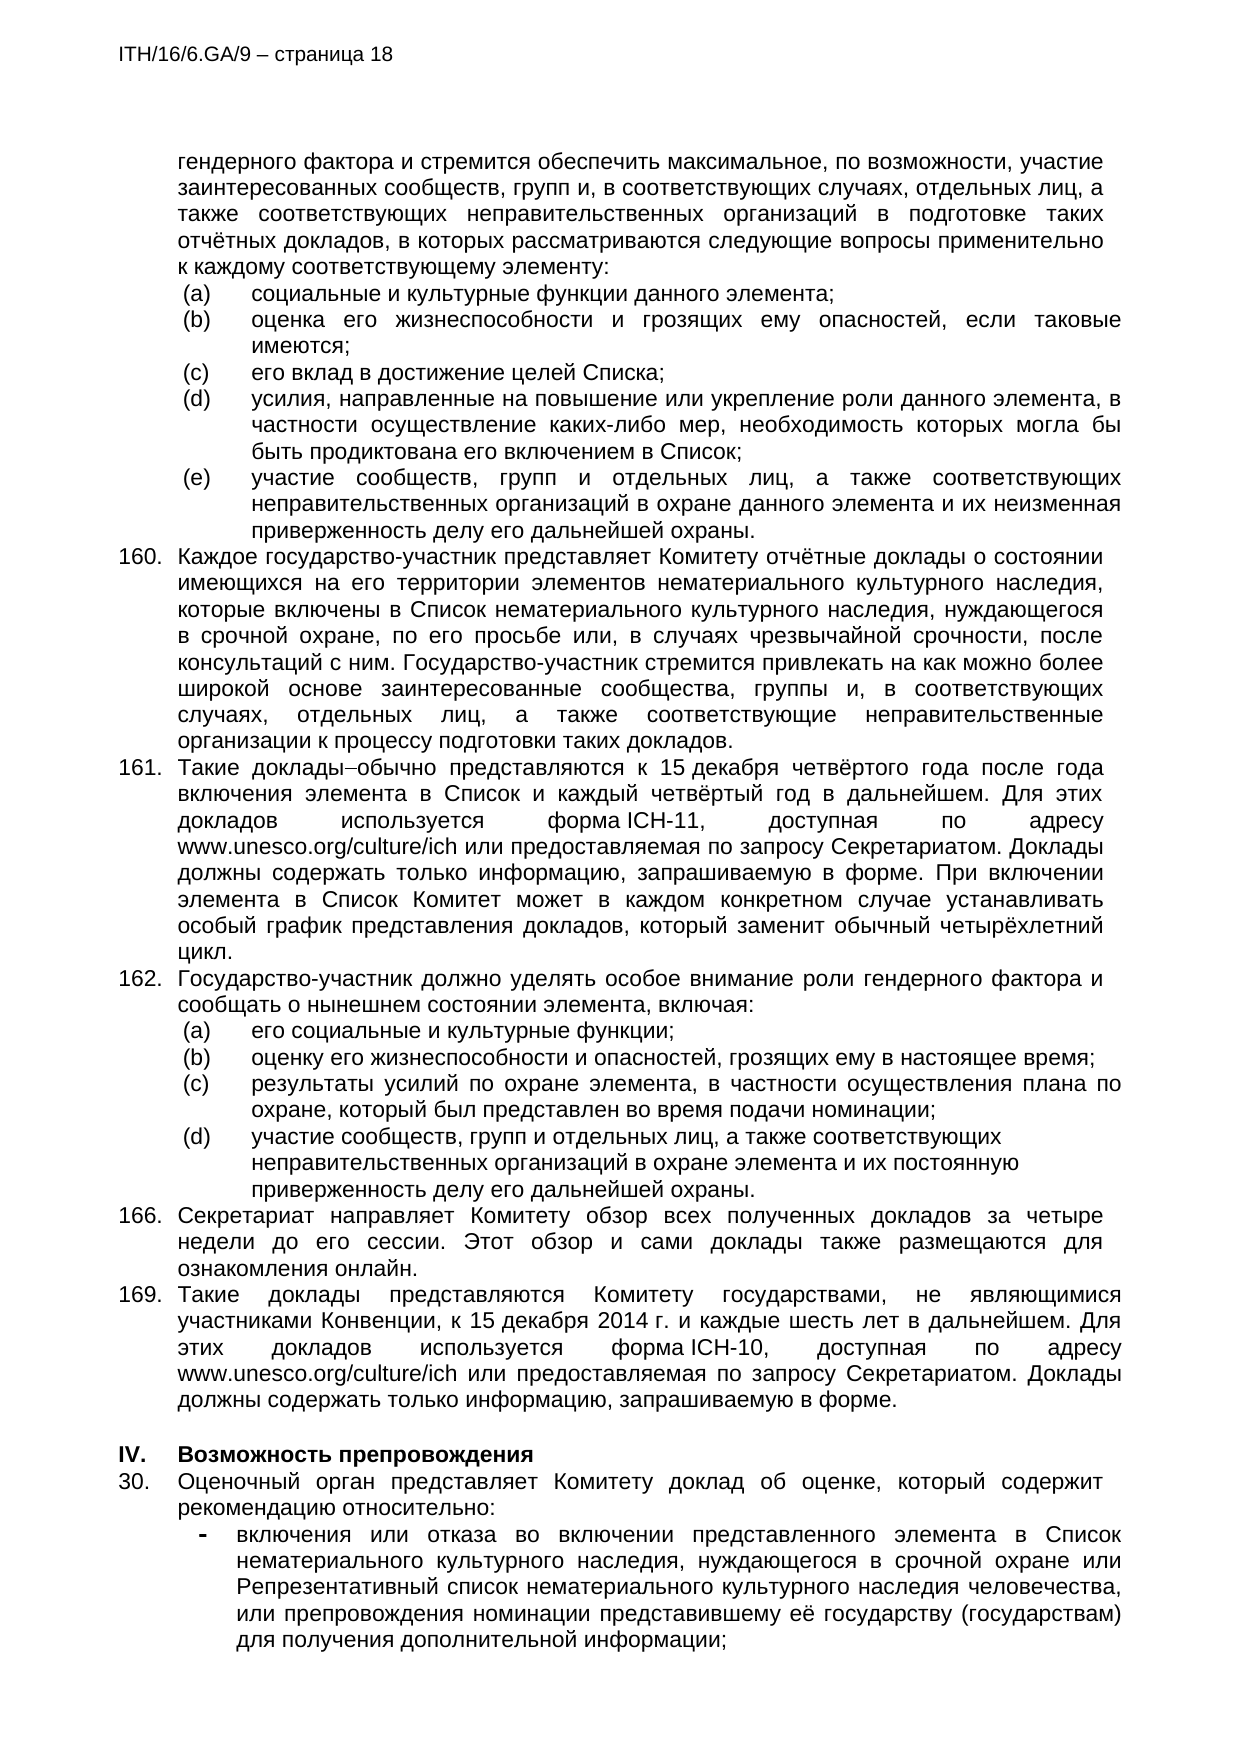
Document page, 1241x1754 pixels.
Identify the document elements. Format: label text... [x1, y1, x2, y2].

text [118, 148, 1104, 279]
list оценка его жизнеспособности и грозящих ему опасностей, если таковые имеются; [183, 306, 1122, 358]
list участие сообществ, групп и отдельных лиц, а также соответствующих неправительственных организаций в охране элемента и их постоянную приверженность делу его дальнейшей охраны. [183, 1123, 1122, 1202]
list его социальные и культурные функции; [183, 1017, 1122, 1044]
text 169. Такие доклады представляются Комитету государствами, не являющимися участниками Конвенции, к 15 декабря 2014 г. и каждые шесть лет в дальнейшем. Для этих докладов используется форма ICH-10, доступная по адресу www.unesco.org/culture/ich или предоставляемая по запросу Секретариатом. Доклады должны содержать только информацию, запрашиваемую в форме. [118, 1281, 1122, 1413]
list оценку его жизнеспособности и опасностей, грозящих ему в настоящее время; [183, 1044, 1122, 1070]
text IV. Возможность препровождения [118, 1441, 1104, 1468]
list результаты усилий по охране элемента, в частности осуществления плана по охране, который был представлен во время подачи номинации; [183, 1070, 1122, 1123]
list участие сообществ, групп и отдельных лиц, а также соответствующих неправительственных организаций в охране данного элемента и их неизменная приверженность делу его дальнейшей охраны. [183, 464, 1122, 543]
list включения или отказа во включении представленного элемента в Список нематериального культурного наследия, нуждающегося в срочной охране или Репрезентативный список нематериального культурного наследия человечества, или препровождения номинации представившему её государству (государствам) для получения дополнительной информации; [199, 1521, 1122, 1652]
list социальные и культурные функции данного элемента; [183, 279, 1122, 306]
text 166. Секретариат направляет Комитету обзор всех полученных докладов за четыре недели до его сессии. Этот обзор и сами доклады также размещаются для ознакомления онлайн. [118, 1202, 1104, 1281]
text 162. Государство-участник должно уделять особое внимание роли гендерного фактора и сообщать о нынешнем состоянии элемента, включая: [118, 965, 1104, 1017]
text 30. Оценочный орган представляет Комитету доклад об оценке, который содержит рекомендацию относительно: [118, 1468, 1104, 1521]
list усилия, направленные на повышение или укрепление роли данного элемента, в частности осуществление каких-либо мер, необходимость которых могла бы быть продиктована его включением в Список; [183, 385, 1122, 464]
text 161. Такие доклады обычно представляются к 15 декабря четвёртого года после года включения элемента в Список и каждый четвёртый год в дальнейшем. Для этих докладов используется форма ICH-11, доступная по адресу www.unesco.org/culture/ich или предоставляемая по запросу Секретариатом. Доклады должны содержать только информацию, запрашиваемую в форме. При включении элемента в Список Комитет может в каждом конкретном случае устанавливать особый график представления докладов, который заменит обычный четырёхлетний цикл. [118, 754, 1104, 965]
list его вклад в достижение целей Списка; [183, 358, 1122, 385]
text 160. Каждое государство-участник представляет Комитету отчётные доклады о состоянии имеющихся на его территории элементов нематериального культурного наследия, которые включены в Список нематериального культурного наследия, нуждающегося в срочной охране, по его просьбе или, в случаях чрезвычайной срочности, после консультаций с ним. Государство-участник стремится привлекать на как можно более широкой основе заинтересованные сообщества, группы и, в соответствующих случаях, отдельных лиц, а также соответствующие неправительственные организации к процессу подготовки таких докладов. [118, 543, 1104, 754]
